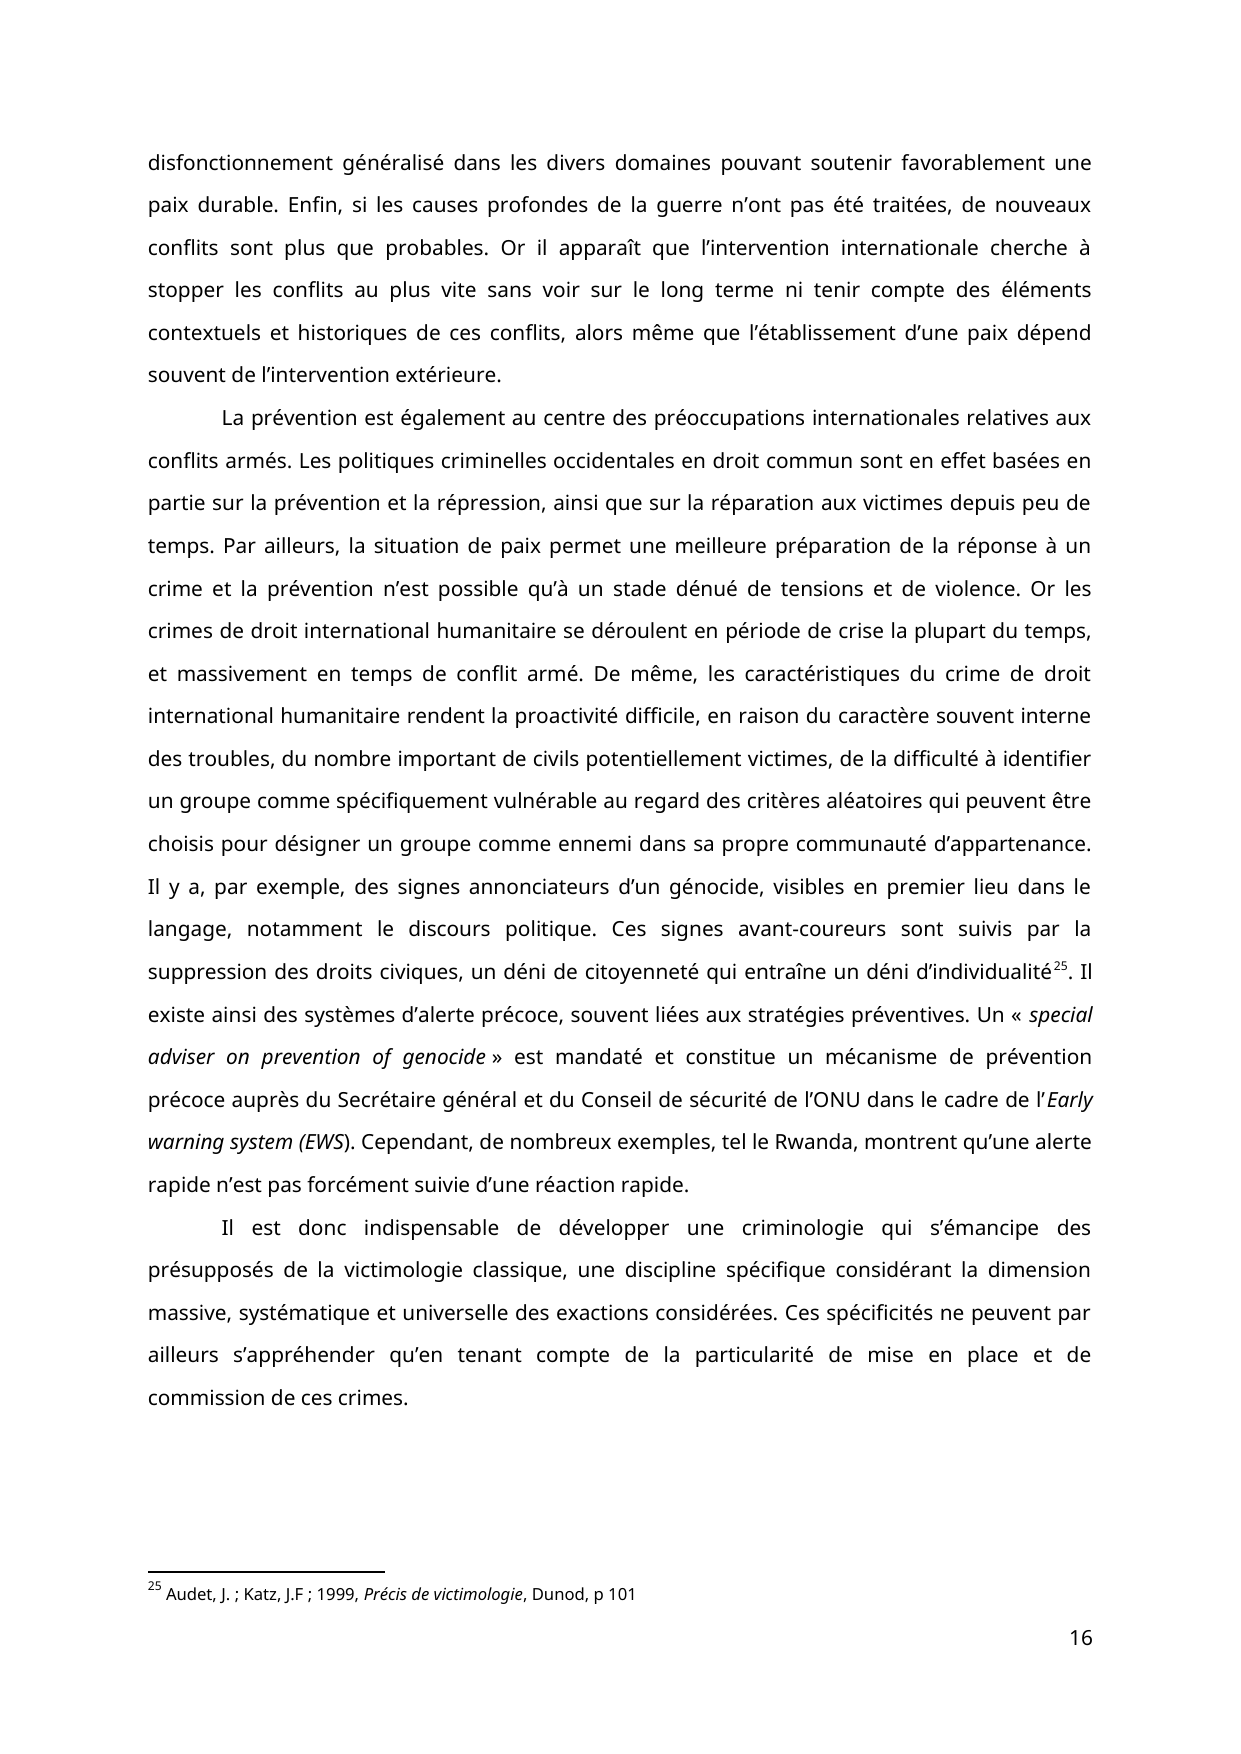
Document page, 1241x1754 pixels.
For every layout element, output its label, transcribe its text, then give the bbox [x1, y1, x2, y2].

text Il est donc indispensable de développer une criminologie qui s’émancipe des présupposés de la victimologie classique, une discipline spécifique considérant la dimension massive, systématique et universelle des exactions considérées. Ces spécificités ne peuvent par ailleurs s’appréhender qu’en tenant compte de la particularité de mise en place et de commission de ces crimes. [148, 1213, 1093, 1412]
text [148, 148, 1093, 389]
text La prévention est également au centre des préoccupations internationales relatives aux conflits armés. Les politiques criminelles occidentales en droit commun sont en effet basées en partie sur la prévention et la répression, ainsi que sur la réparation aux victimes depuis peu de temps. Par ailleurs, la situation de paix permet une meilleure préparation de la réponse à un crime et la prévention n’est possible qu’à un stade dénué de tensions et de violence. Or les crimes de droit international humanitaire se déroulent en période de crise la plupart du temps, et massivement en temps de conflit armé. De même, les caractéristiques du crime de droit international humanitaire rendent la proactivité difficile, en raison du caractère souvent interne des troubles, du nombre important de civils potentiellement victimes, de la difficulté à identifier un groupe comme spécifiquement vulnérable au regard des critères aléatoires qui peuvent être choisis pour désigner un groupe comme ennemi dans sa propre communauté d’appartenance. Il y a, par exemple, des signes annonciateurs d’un génocide, visibles en premier lieu dans le langage, notamment le discours politique. Ces signes avant-coureurs sont suivis par la suppression des droits civiques, un déni de citoyenneté qui entraîne un déni d’individualité. Il existe ainsi des systèmes d’alerte précoce, souvent liées aux stratégies préventives. Un « special adviser on prevention of genocide » est mandaté et constitue un mécanisme de prévention précoce auprès du Secrétaire général et du Conseil de sécurité de l’ONU dans le cadre de l’Early warning system (EWS). Cependant, de nombreux exemples, tel le Rwanda, montrent qu’une alerte rapide n’est pas forcément suivie d’une réaction rapide. [148, 403, 1093, 1198]
